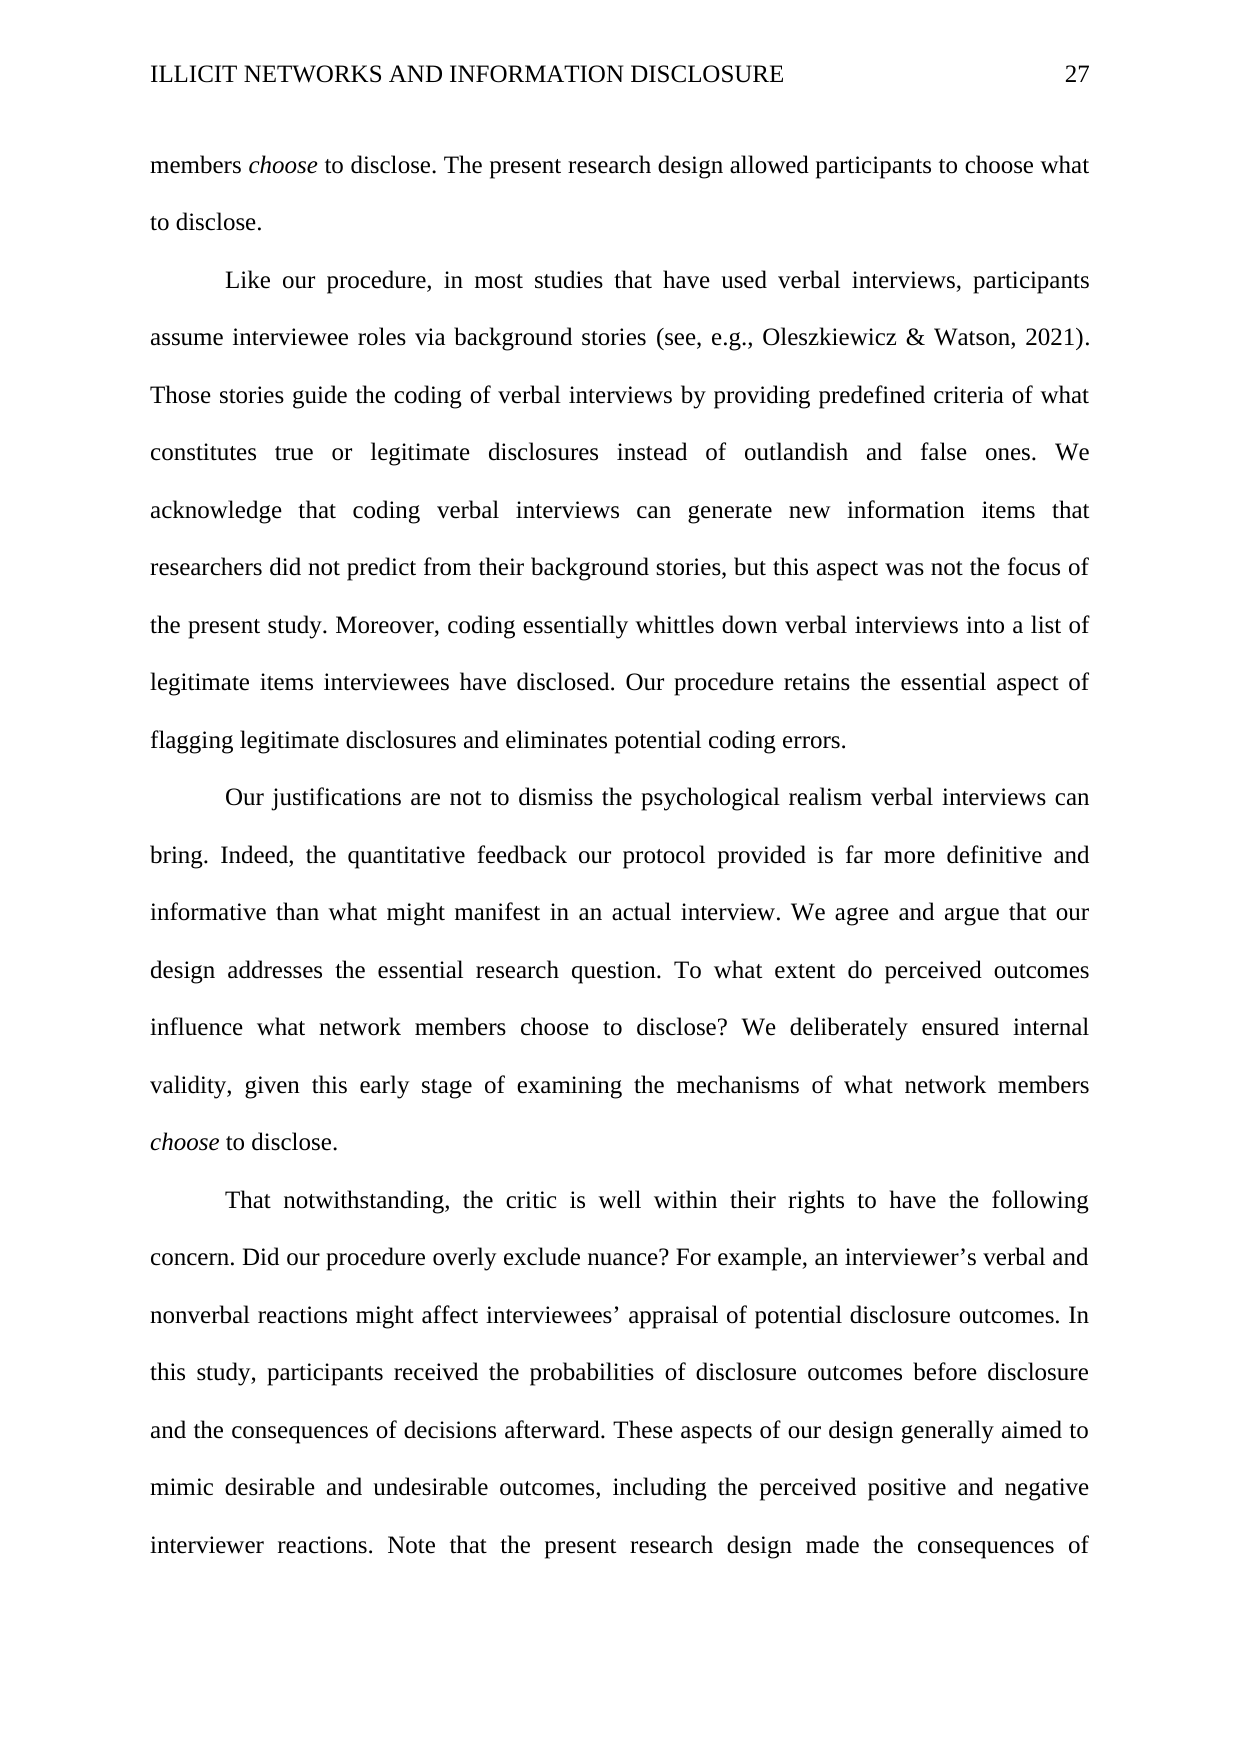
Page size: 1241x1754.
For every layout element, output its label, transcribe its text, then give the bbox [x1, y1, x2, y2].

text Like our procedure, in most studies that have used verbal interviews, participants assume interviewee roles via background stories (see, e.g., Oleszkiewicz & Watson, 2021). Those stories guide the coding of verbal interviews by providing predefined criteria of what constitutes true or legitimate disclosures instead of outlandish and false ones. We acknowledge that coding verbal interviews can generate new information items that researchers did not predict from their background stories, but this aspect was not the focus of the present study. Moreover, coding essentially whittles down verbal interviews into a list of legitimate items interviewees have disclosed. Our procedure retains the essential aspect of flagging legitimate disclosures and eliminates potential coding errors. [150, 265, 1090, 754]
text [150, 150, 1090, 236]
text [150, 1185, 1090, 1559]
text Our justifications are not to dismiss the psychological realism verbal interviews can bring. Indeed, the quantitative feedback our protocol provided is far more definitive and informative than what might manifest in an actual interview. We agree and argue that our design addresses the essential research question. To what extent do perceived outcomes influence what network members choose to disclose? We deliberately ensured internal validity, given this early stage of examining the mechanisms of what network members choose to disclose. [150, 782, 1090, 1156]
